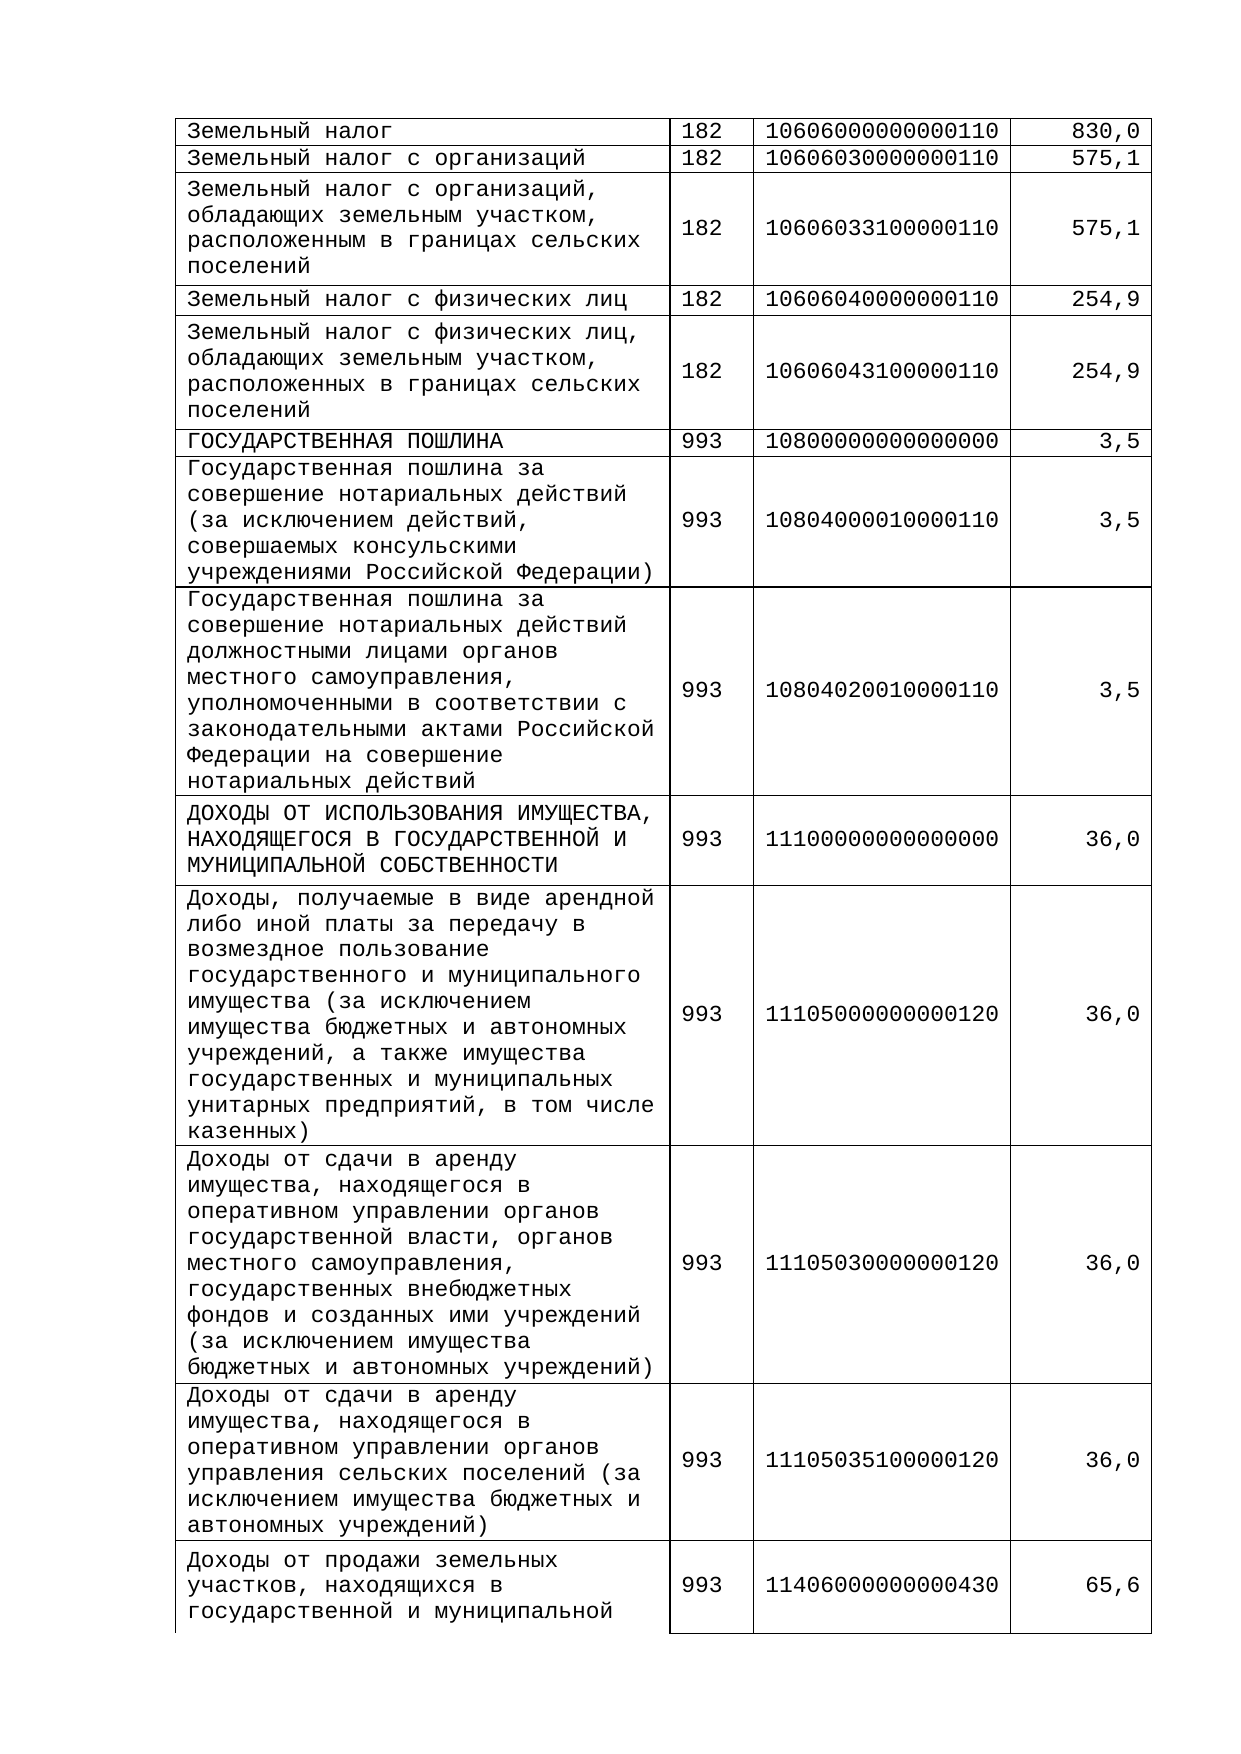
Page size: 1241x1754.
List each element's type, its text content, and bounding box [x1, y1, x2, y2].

table_cell 11105000000000120 [754, 886, 1010, 1145]
table_cell 254,9 [1011, 316, 1151, 429]
table_cell 575,1 [1011, 146, 1151, 172]
table_cell Земельный налог [176, 119, 669, 145]
table_cell 36,0 [1011, 796, 1151, 885]
table_cell 182 [671, 316, 753, 429]
table_cell 10804000010000110 [754, 457, 1010, 586]
table_cell 11105035100000120 [754, 1384, 1010, 1539]
table_cell 993 [671, 457, 753, 586]
table_cell Доходы, получаемые в виде арендной либо иной платы за передачу в возмездное пользование государственного и муниципального имущества (за исключением имущества бюджетных и автономных учреждений, а также имущества государственных и муниципальных унитарных предприятий, в том числе казенных) [176, 886, 669, 1145]
table_cell 993 [671, 796, 753, 885]
table_cell 182 [671, 173, 753, 284]
table_cell 254,9 [1011, 286, 1151, 314]
table_cell 182 [671, 119, 753, 145]
table_cell 993 [671, 1146, 753, 1383]
table_cell 36,0 [1011, 1384, 1151, 1539]
table_cell Доходы от сдачи в аренду имущества, находящегося в оперативном управлении органов управления сельских поселений (за исключением имущества бюджетных и автономных учреждений) [176, 1384, 669, 1539]
table_cell Государственная пошлина за совершение нотариальных действий должностными лицами органов местного самоуправления, уполномоченными в соответствии с законодательными актами Российской Федерации на совершение нотариальных действий [176, 588, 669, 795]
table_cell 11406000000000430 [754, 1541, 1010, 1633]
table_cell 10804020010000110 [754, 588, 1010, 795]
table_cell Доходы от сдачи в аренду имущества, находящегося в оперативном управлении органов государственной власти, органов местного самоуправления, государственных внебюджетных фондов и созданных ими учреждений (за исключением имущества бюджетных и автономных учреждений) [176, 1146, 669, 1383]
table_cell Земельный налог с физических лиц [176, 286, 669, 314]
table_cell 65,6 [1011, 1541, 1151, 1633]
table_cell 11100000000000000 [754, 796, 1010, 885]
table_cell 993 [671, 430, 753, 456]
table_cell 11105030000000120 [754, 1146, 1010, 1383]
table_cell 830,0 [1011, 119, 1151, 145]
table_cell 10606040000000110 [754, 286, 1010, 314]
table_cell 3,5 [1011, 588, 1151, 795]
table_cell 182 [671, 286, 753, 314]
table_cell 3,5 [1011, 430, 1151, 456]
table_cell Государственная пошлина за совершение нотариальных действий (за исключением действий, совершаемых консульскими учреждениями Российской Федерации) [176, 457, 669, 586]
table_cell 36,0 [1011, 886, 1151, 1145]
table_cell 36,0 [1011, 1146, 1151, 1383]
table_cell Земельный налог с организаций [176, 146, 669, 172]
table_cell 182 [671, 146, 753, 172]
table_cell 3,5 [1011, 457, 1151, 586]
table_cell 10606030000000110 [754, 146, 1010, 172]
table_cell 10800000000000000 [754, 430, 1010, 456]
table_cell 993 [671, 886, 753, 1145]
table_cell 993 [671, 588, 753, 795]
table_cell 575,1 [1011, 173, 1151, 284]
table_cell 10606000000000110 [754, 119, 1010, 145]
table_cell ДОХОДЫ ОТ ИСПОЛЬЗОВАНИЯ ИМУЩЕСТВА, НАХОДЯЩЕГОСЯ В ГОСУДАРСТВЕННОЙ И МУНИЦИПАЛЬНОЙ СОБСТВЕННОСТИ [176, 796, 669, 885]
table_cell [176, 1541, 669, 1633]
table_cell 993 [671, 1541, 753, 1633]
table_cell Земельный налог с организаций, обладающих земельным участком, расположенным в границах сельских поселений [176, 173, 669, 284]
table_cell 993 [671, 1384, 753, 1539]
table_cell 10606033100000110 [754, 173, 1010, 284]
table_cell 10606043100000110 [754, 316, 1010, 429]
table_cell ГОСУДАРСТВЕННАЯ ПОШЛИНА [176, 430, 669, 456]
table_cell Земельный налог с физических лиц, обладающих земельным участком, расположенных в границах сельских поселений [176, 316, 669, 429]
